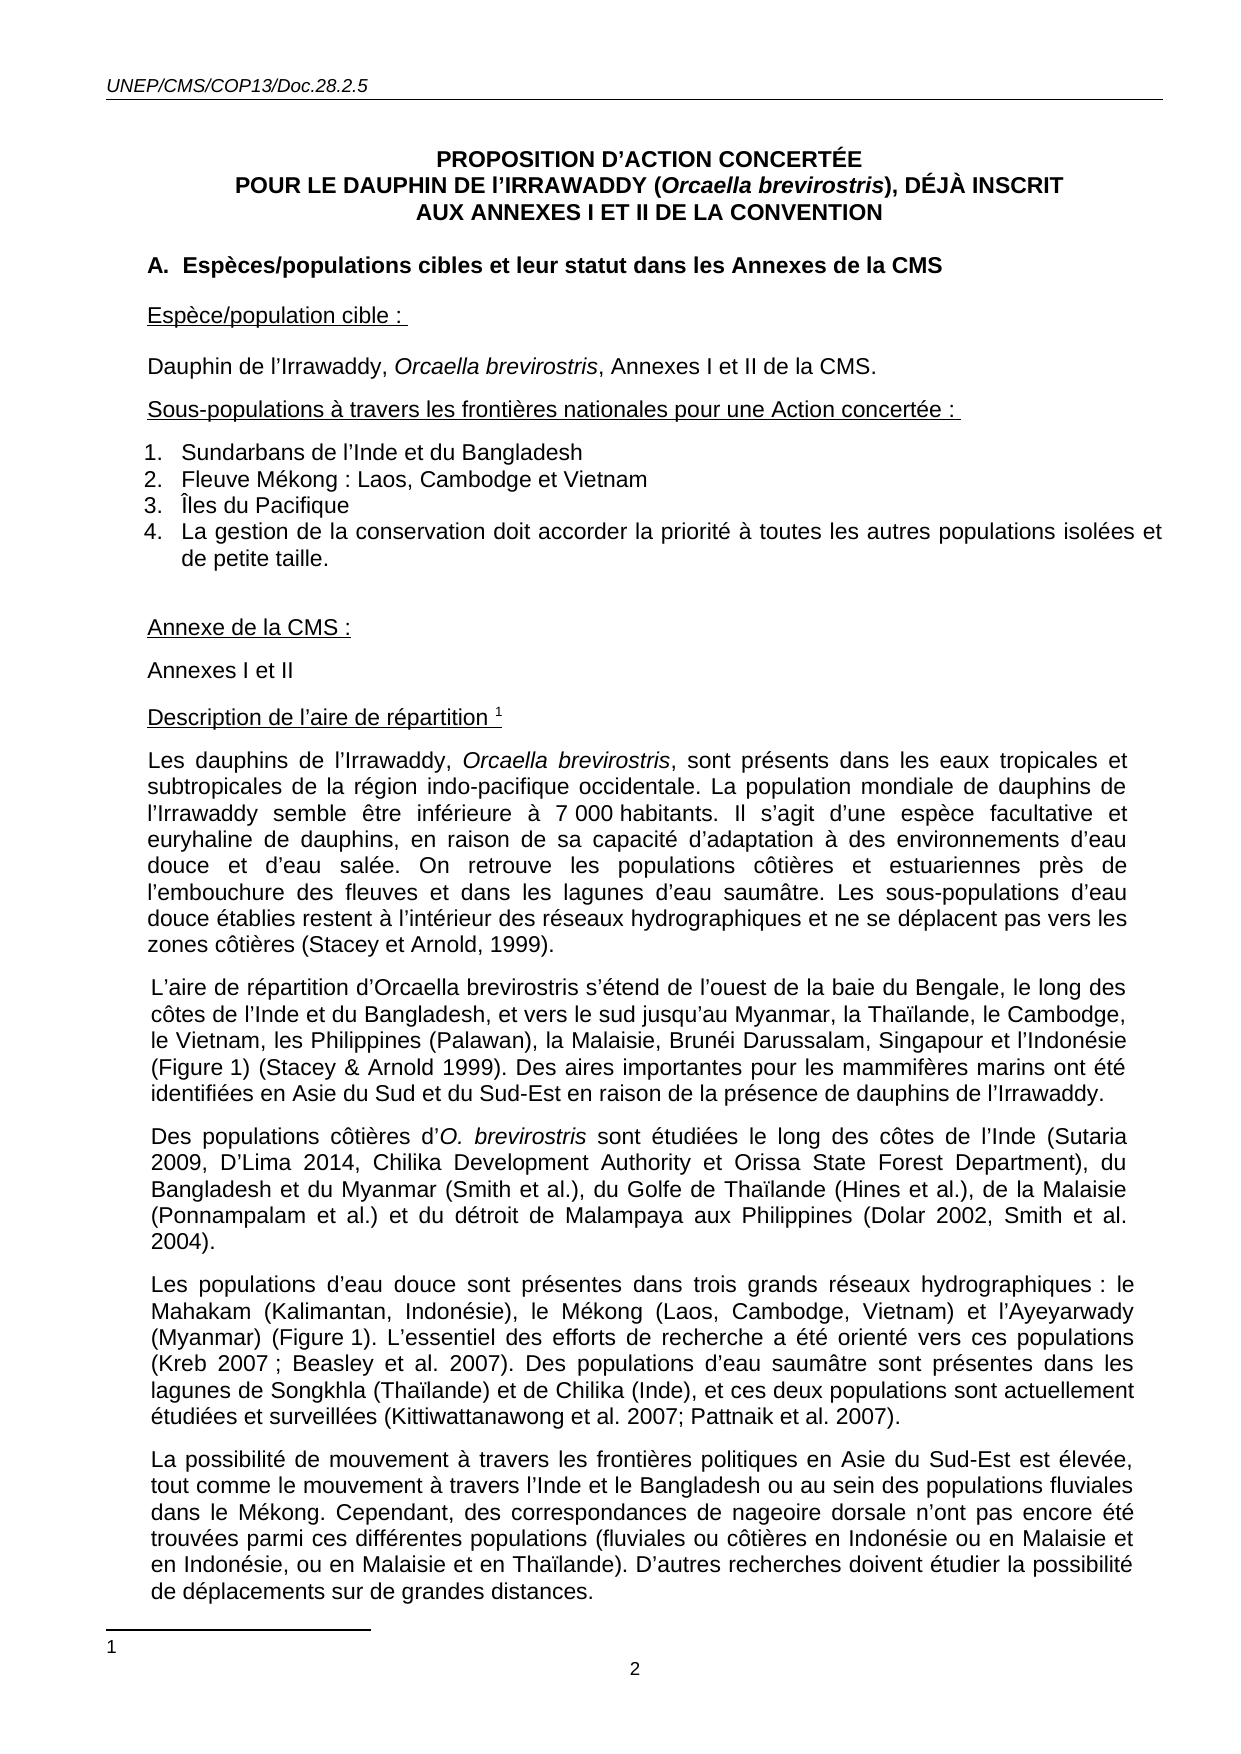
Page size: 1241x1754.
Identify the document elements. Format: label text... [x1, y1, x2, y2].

list Sundarbans de l’Inde et du Bangladesh [144, 439, 1163, 466]
text Sous-populations à travers les frontières nationales pour une Action concertée : [106, 396, 1163, 422]
text Dauphin de l’Irrawaddy, Orcaella brevirostris, Annexes I et II de la CMS. [147, 353, 1163, 379]
list Îles du Pacifique [144, 492, 1163, 518]
text Description de l’aire de répartition [147, 704, 1163, 730]
text Annexe de la CMS : [147, 614, 1163, 640]
text Annexes I et II [147, 657, 1163, 683]
list Fleuve Mékong : Laos, Cambodge et Vietnam [144, 466, 1163, 492]
text Les dauphins de l’Irrawaddy, Orcaella brevirostris, sont présents dans les eaux tropicales et subtropicales de la région indo-pacifique occidentale. La population mondiale de dauphins de l’Irrawaddy semble être inférieure à 7 000 habitants. Il s’agit d’une espèce facultative et euryhaline de dauphins, en raison de sa capacité d’adaptation à des environnements d’eau douce et d’eau salée. On retrouve les populations côtières et estuariennes près de l’embouchure des fleuves et dans les lagunes d’eau saumâtre. Les sous-populations d’eau douce établies restent à l’intérieur des réseaux hydrographiques et ne se déplacent pas vers les zones côtières (Stacey et Arnold, 1999). [147, 747, 1128, 958]
text La possibilité de mouvement à travers les frontières politiques en Asie du Sud-Est est élevée, tout comme le mouvement à travers l’Inde et le Bangladesh ou au sein des populations fluviales dans le Mékong. Cependant, des correspondances de nageoire dorsale n’ont pas encore été trouvées parmi ces différentes populations (fluviales ou côtières en Indonésie ou en Malaisie et en Indonésie, ou en Malaisie et en Thaïlande). D’autres recherches doivent étudier la possibilité de déplacements sur de grandes distances. [151, 1446, 1134, 1604]
text Les populations d’eau douce sont présentes dans trois grands réseaux hydrographiques : le Mahakam (Kalimantan, Indonésie), le Mékong (Laos, Cambodge, Vietnam) et l’Ayeyarwady (Myanmar) (Figure 1). L’essentiel des efforts de recherche a été orienté vers ces populations (Kreb 2007 ; Beasley et al. 2007). Des populations d’eau saumâtre sont présentes dans les lagunes de Songkhla (Thaïlande) et de Chilika (Inde), et ces deux populations sont actuellement étudiées et surveillées (Kittiwattanawong et al. 2007; Pattnaik et al. 2007). [151, 1271, 1134, 1429]
text AUX ANNEXES I ET II DE LA CONVENTION [97, 197, 1201, 225]
text PROPOSITION D’ACTION CONCERTÉE [97, 144, 1201, 171]
text L’aire de répartition d’Orcaella brevirostris s’étend de l’ouest de la baie du Bengale, le long des côtes de l’Inde et du Bangladesh, et vers le sud jusqu’au Myanmar, la Thaïlande, le Cambodge, le Vietnam, les Philippines (Palawan), la Malaisie, Brunéi Darussalam, Singapour et l’Indonésie (Figure 1) (Stacey & Arnold 1999). Des aires importantes pour les mammifères marins ont été identifiées en Asie du Sud et du Sud-Est en raison de la présence de dauphins de l’Irrawaddy. [151, 974, 1128, 1106]
text Espèce/population cible : [106, 302, 1163, 329]
subtitle Espèces/populations cibles et leur statut dans les Annexes de la CMS [147, 252, 1163, 278]
text POUR LE DAUPHIN DE l’IRRAWADDY (Orcaella brevirostris), DÉJÀ INSCRIT [97, 171, 1201, 197]
text Des populations côtières d’O. brevirostris sont étudiées le long des côtes de l’Inde (Sutaria 2009, D’Lima 2014, Chilika Development Authority et Orissa State Forest Department), du Bangladesh et du Myanmar (Smith et al.), du Golfe de Thaïlande (Hines et al.), de la Malaisie (Ponnampalam et al.) et du détroit de Malampaya aux Philippines (Dolar 2002, Smith et al. 2004). [151, 1123, 1128, 1254]
list La gestion de la conservation doit accorder la priorité à toutes les autres populations isolées et de petite taille. [144, 518, 1163, 571]
